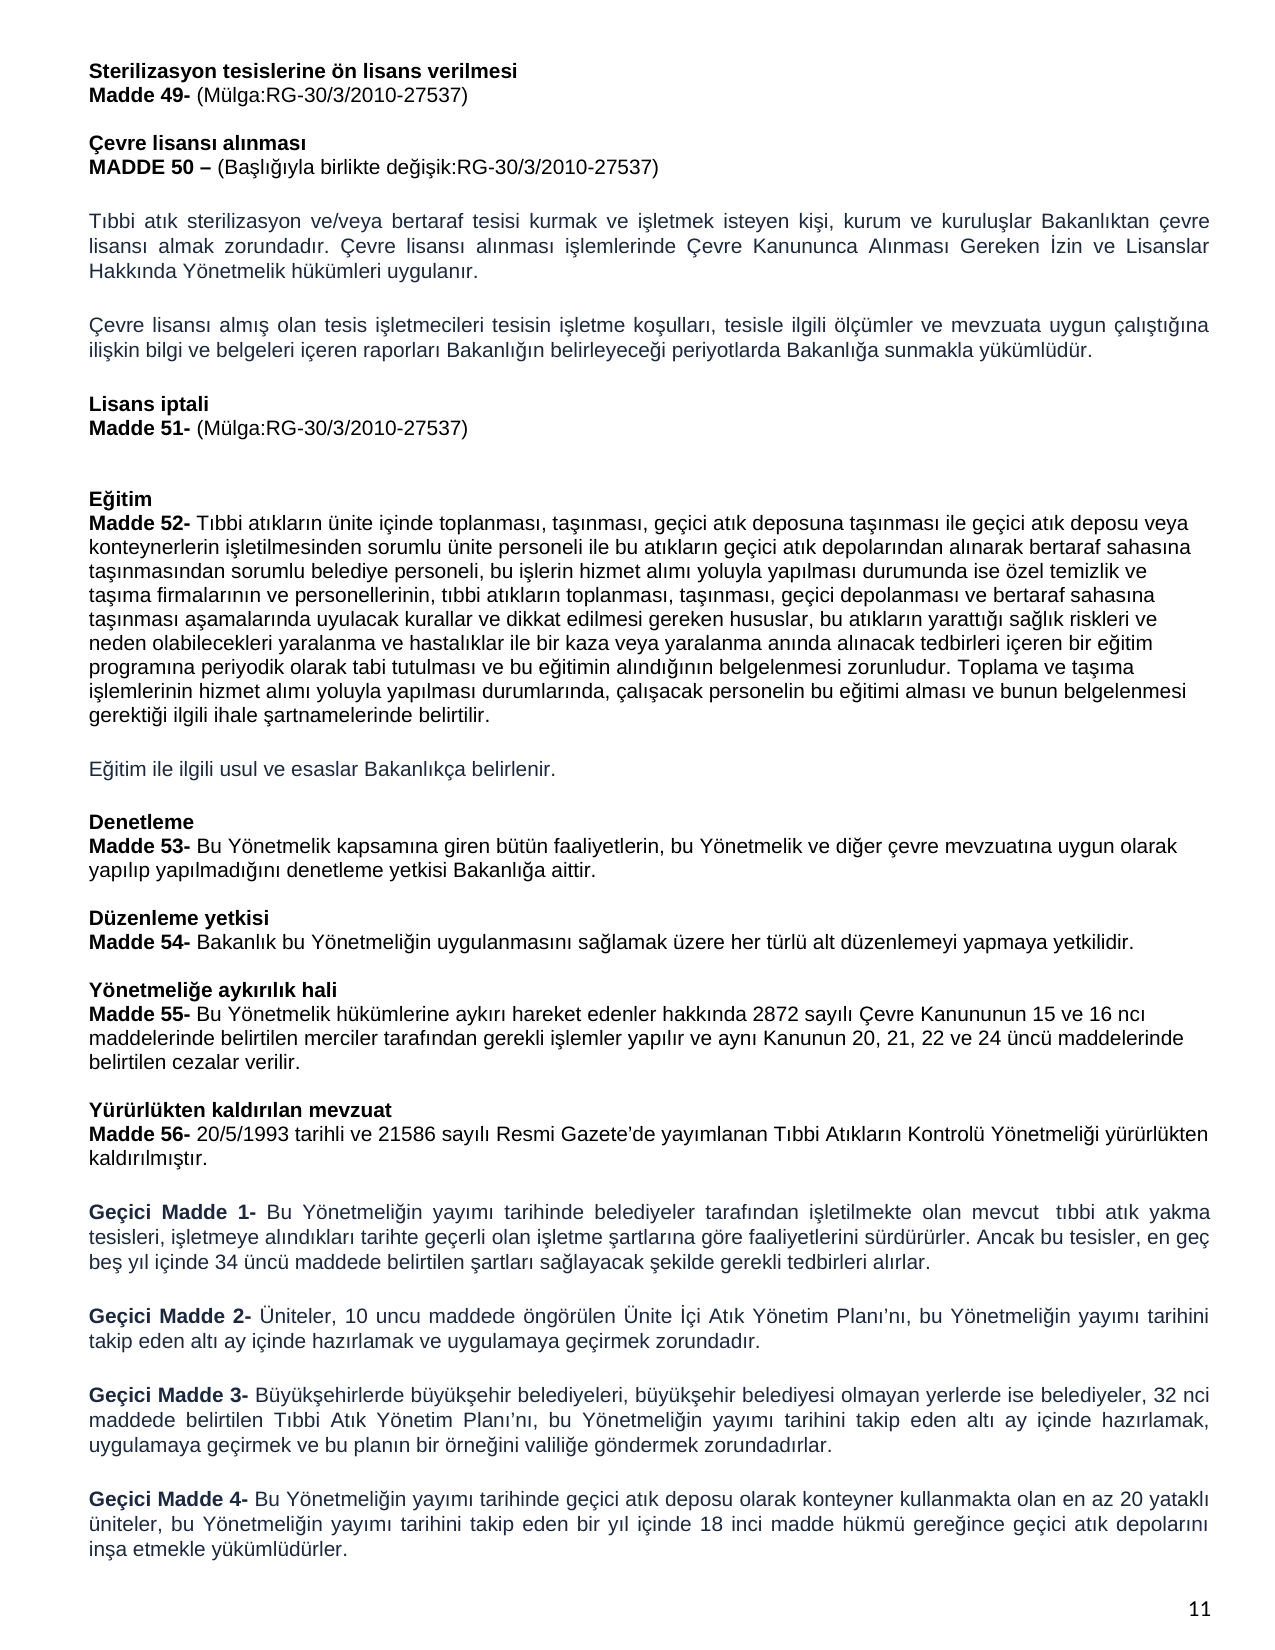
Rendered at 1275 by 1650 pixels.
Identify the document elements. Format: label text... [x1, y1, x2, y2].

text Lisans iptali [89, 391, 1211, 415]
text Denetleme [89, 810, 1211, 834]
text MADDE 50 – (Başlığıyla birlikte değişik:RG-30/3/2010-27537) [89, 155, 1211, 179]
text Sterilizasyon tesislerine ön lisans verilmesi [89, 59, 1211, 83]
text Madde 54- Bakanlık bu Yönetmeliğin uygulanmasını sağlamak üzere her türlü alt düzenlemeyi yapmaya yetkilidir. [89, 930, 1211, 954]
text Eğitim ile ilgili usul ve esaslar Bakanlıkça belirlenir. [89, 756, 1211, 781]
text Çevre lisansı alınması [89, 131, 1211, 155]
text Tıbbi atık sterilizasyon ve/veya bertaraf tesisi kurmak ve işletmek isteyen kişi, kurum ve kuruluşlar Bakanlıktan çevre lisansı almak zorundadır. Çevre lisansı alınması işlemlerinde Çevre Kanununca Alınması Gereken İzin ve Lisanslar Hakkında Yönetmelik hükümleri uygulanır. [89, 208, 1211, 283]
text Düzenleme yetkisi [89, 906, 1211, 930]
text Madde 51- (Mülga:RG-30/3/2010-27537) [89, 415, 1211, 439]
text Madde 56- 20/5/1993 tarihli ve 21586 sayılı Resmi Gazete’de yayımlanan Tıbbi Atıkların Kontrolü Yönetmeliği yürürlükten kaldırılmıştır. [89, 1122, 1211, 1169]
text Madde 52- Tıbbi atıkların ünite içinde toplanması, taşınması, geçici atık deposuna taşınması ile geçici atık deposu veya konteynerlerin işletilmesinden sorumlu ünite personeli ile bu atıkların geçici atık depolarından alınarak bertaraf sahasına taşınmasından sorumlu belediye personeli, bu işlerin hizmet alımı yoluyla yapılması durumunda ise özel temizlik ve taşıma firmalarının ve personellerinin, tıbbi atıkların toplanması, taşınması, geçici depolanması ve bertaraf sahasına taşınması aşamalarında uyulacak kurallar ve dikkat edilmesi gereken hususlar, bu atıkların yarattığı sağlık riskleri ve neden olabilecekleri yaralanma ve hastalıklar ile bir kaza veya yaralanma anında alınacak tedbirleri içeren bir eğitim programına periyodik olarak tabi tutulması ve bu eğitimin alındığının belgelenmesi zorunludur. Toplama ve taşıma işlemlerinin hizmet alımı yoluyla yapılması durumlarında, çalışacak personelin bu eğitimi alması ve bunun belgelenmesi gerektiği ilgili ihale şartnamelerinde belirtilir. [89, 511, 1211, 727]
text Madde 55- Bu Yönetmelik hükümlerine aykırı hareket edenler hakkında 2872 sayılı Çevre Kanununun 15 ve 16 ncı maddelerinde belirtilen merciler tarafından gerekli işlemler yapılır ve aynı Kanunun 20, 21, 22 ve 24 üncü maddelerinde belirtilen cezalar verilir. [89, 1002, 1211, 1074]
text Geçici Madde 4- Bu Yönetmeliğin yayımı tarihinde geçici atık deposu olarak konteyner kullanmakta olan en az 20 yataklı üniteler, bu Yönetmeliğin yayımı tarihini takip eden bir yıl içinde 18 inci madde hükmü gereğince geçici atık depolarını inşa etmekle yükümlüdürler. [89, 1486, 1211, 1561]
text Eğitim [89, 487, 1211, 511]
text Geçici Madde 1- Bu Yönetmeliğin yayımı tarihinde belediyeler tarafından işletilmekte olan mevcut tıbbi atık yakma tesisleri, işletmeye alındıkları tarihte geçerli olan işletme şartlarına göre faaliyetlerini sürdürürler. Ancak bu tesisler, en geç beş yıl içinde 34 üncü maddede belirtilen şartları sağlayacak şekilde gerekli tedbirleri alırlar. [89, 1199, 1211, 1274]
text Geçici Madde 3- Büyükşehirlerde büyükşehir belediyeleri, büyükşehir belediyesi olmayan yerlerde ise belediyeler, 32 nci maddede belirtilen Tıbbi Atık Yönetim Planı’nı, bu Yönetmeliğin yayımı tarihini takip eden altı ay içinde hazırlamak, uygulamaya geçirmek ve bu planın bir örneğini valiliğe göndermek zorundadırlar. [89, 1382, 1211, 1457]
text Yürürlükten kaldırılan mevzuat [89, 1098, 1211, 1122]
text Madde 53- Bu Yönetmelik kapsamına giren bütün faaliyetlerin, bu Yönetmelik ve diğer çevre mevzuatına uygun olarak yapılıp yapılmadığını denetleme yetkisi Bakanlığa aittir. [89, 834, 1211, 882]
text Yönetmeliğe aykırılık hali [89, 978, 1211, 1002]
text Çevre lisansı almış olan tesis işletmecileri tesisin işletme koşulları, tesisle ilgili ölçümler ve mevzuata uygun çalıştığına ilişkin bilgi ve belgeleri içeren raporları Bakanlığın belirleyeceği periyotlarda Bakanlığa sunmakla yükümlüdür. [89, 312, 1211, 362]
text Madde 49- (Mülga:RG-30/3/2010-27537) [89, 83, 1211, 107]
text Geçici Madde 2- Üniteler, 10 uncu maddede öngörülen Ünite İçi Atık Yönetim Planı’nı, bu Yönetmeliğin yayımı tarihini takip eden altı ay içinde hazırlamak ve uygulamaya geçirmek zorundadır. [89, 1303, 1211, 1353]
